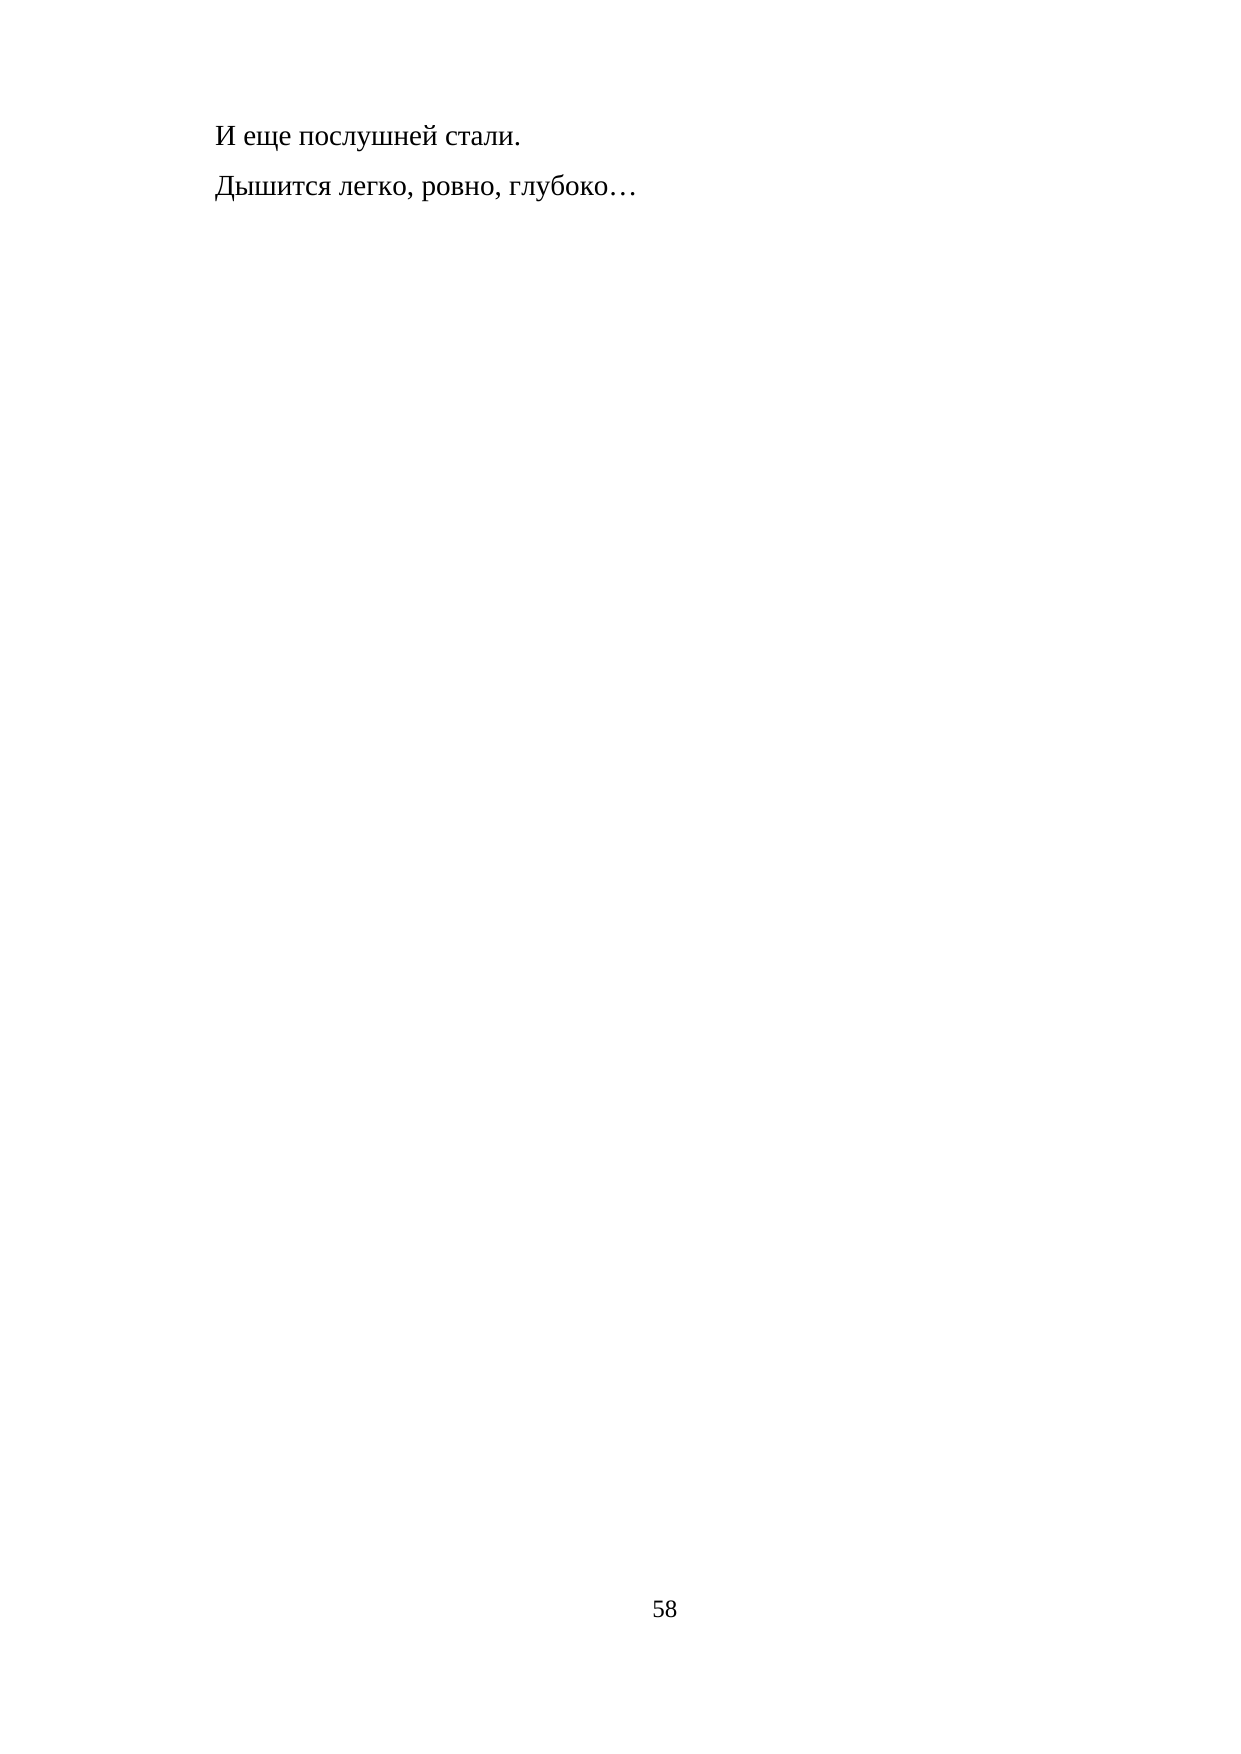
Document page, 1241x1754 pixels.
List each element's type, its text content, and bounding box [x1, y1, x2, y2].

text Дышится легко, ровно, глубоко… [215, 168, 1152, 202]
text И еще послушней стали. [215, 118, 1152, 152]
